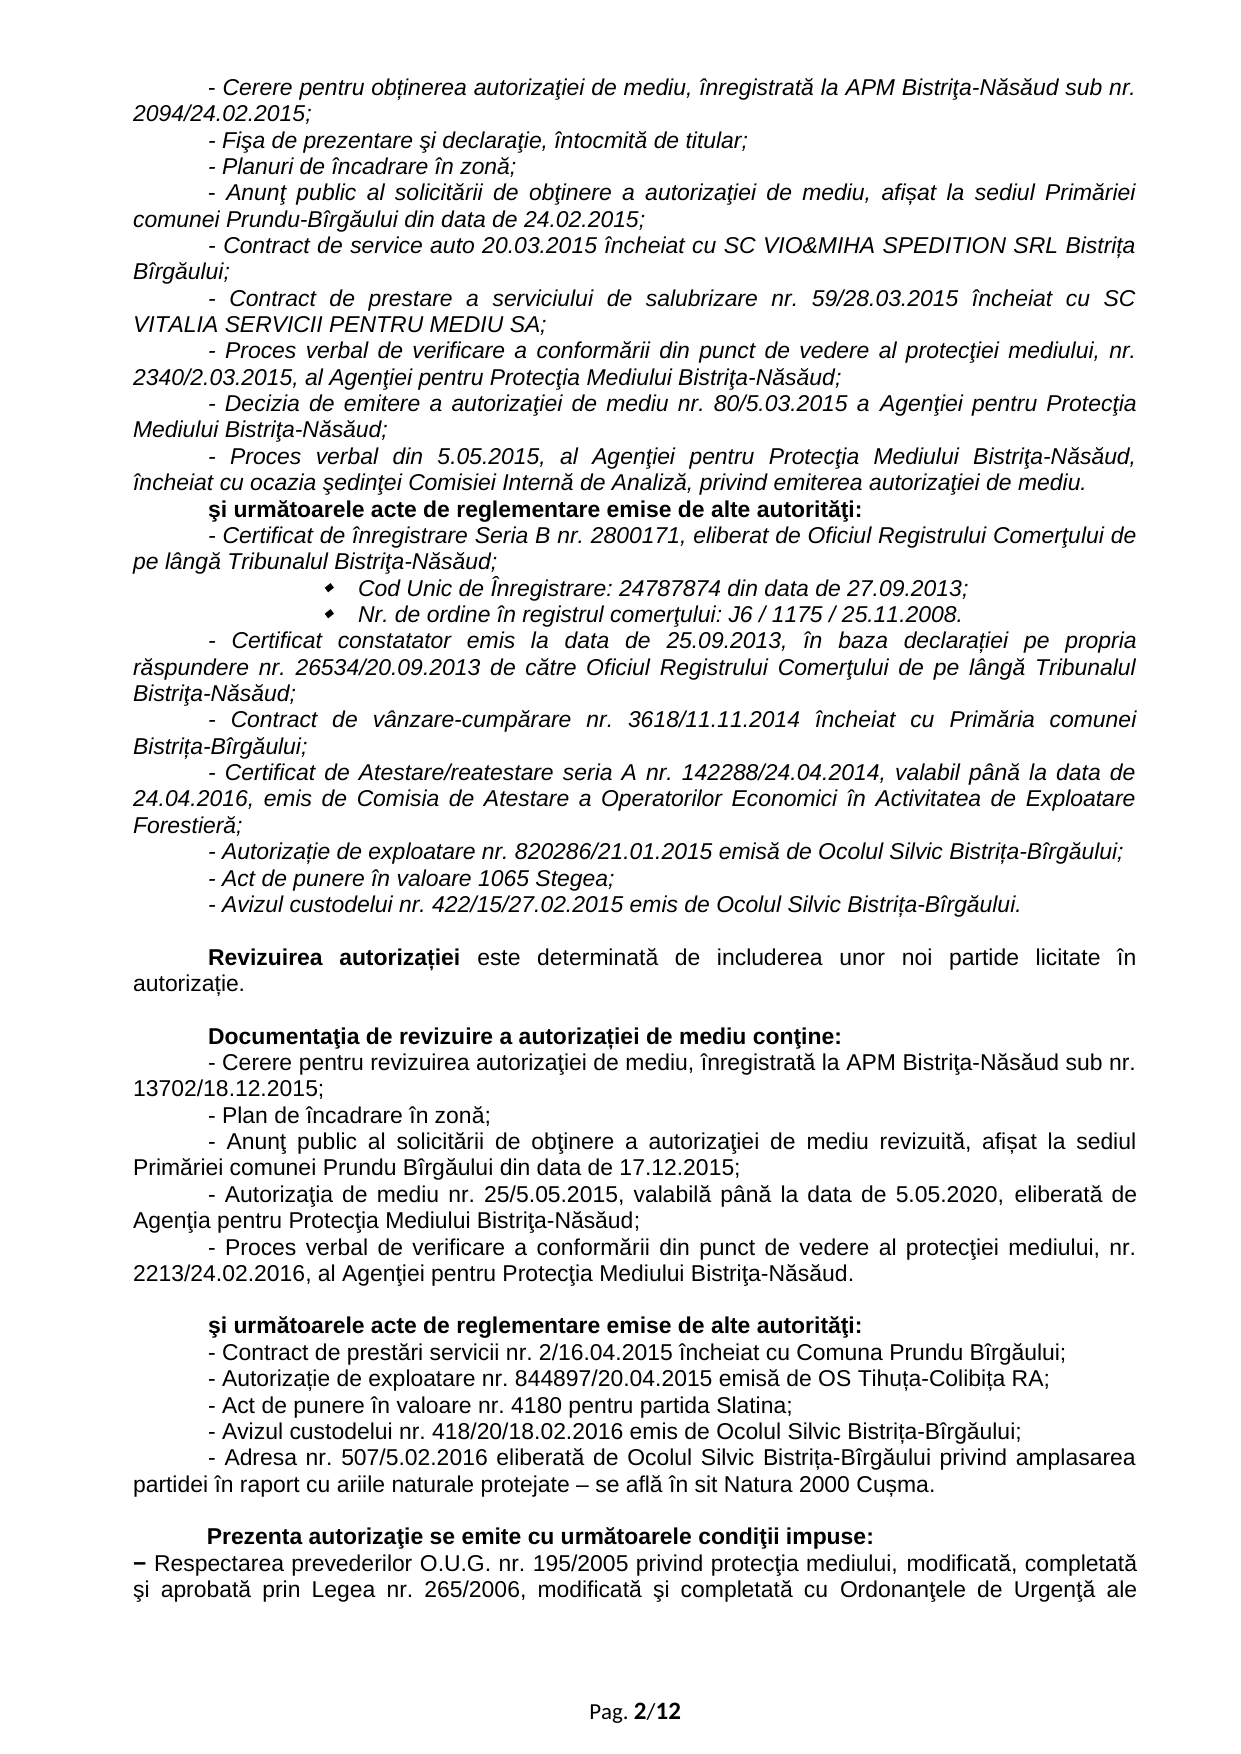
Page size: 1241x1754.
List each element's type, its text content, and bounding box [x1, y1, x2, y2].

text - Avizul custodelui nr. 418/20/18.02.2016 emis de Ocolul Silvic Bistrița-Bîrgăului; [133, 1418, 1137, 1444]
text - Plan de încadrare în zonă; [133, 1102, 1137, 1128]
text - Proces verbal de verificare a conformării din punct de vedere al protecţiei mediului, nr. 2340/2.03.2015, al Agenţiei pentru Protecţia Mediului Bistriţa-Năsăud; [133, 337, 1137, 390]
text - Avizul custodelui nr. 422/15/27.02.2015 emis de Ocolul Silvic Bistrița-Bîrgăului. [133, 891, 1137, 917]
text - Cerere pentru obținerea autorizaţiei de mediu, înregistrată sub nr. 2094/24.02.2015; [133, 74, 1137, 127]
text şi următoarele acte de reglementare emise de alte autorităţi: [133, 496, 1137, 522]
text Documentaţia de revizuire a autorizației de mediu conţine: [133, 1023, 1137, 1049]
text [133, 1550, 1137, 1602]
text - Decizia de emitere a autorizaţiei de mediu nr. 80/5.03.2015 a Agenţiei pentru Protecţia Mediului Bistriţa-Năsăud; [133, 390, 1137, 443]
text - Planuri de încadrare în zonă; [133, 153, 1137, 179]
text - Certificat de Atestare/reatestare seria A nr. 142288/24.04.2014, valabil până la data de 24.04.2016, emis de Comisia de Atestare a Operatorilor Economici în Activitatea de Exploatare Forestieră; [133, 759, 1137, 838]
text - Contract de prestări servicii nr. 2/16.04.2015 încheiat cu Comuna Prundu Bîrgăului; [133, 1339, 1137, 1365]
list Cod Unic de Înregistrare: 24787874 din data de 27.09.2013; [320, 574, 1137, 601]
text - Act de punere în valoare 1065 Stegea; [133, 864, 1137, 891]
text - Anunţ public al solicitării de obţinere a autorizaţiei de mediu revizuită, afișat la sediul Primăriei comunei Prundu Bîrgăului din data de 17.12.2015; [133, 1128, 1137, 1181]
text - Autorizație de exploatare nr. 844897/20.04.2015 emisă de OS Tihuța-Colibița RA; [133, 1365, 1137, 1392]
text - Contract de prestare a serviciului de salubrizare nr. 59/28.03.2015 încheiat cu SC VITALIA SERVICII PENTRU MEDIU SA; [133, 285, 1137, 337]
text - Act de punere în valoare nr. 4180 pentru partida Slatina; [133, 1392, 1137, 1418]
text - Proces verbal de verificare a conformării din punct de vedere al protecţiei mediului, nr. 2213/24.02.2016, al Agenţiei pentru Protecţia Mediului Bistriţa-Năsăud. [133, 1233, 1137, 1286]
text Revizuirea autorizației este determinată de includerea unor noi partide licitate în autorizație. [133, 943, 1137, 996]
text - Contract de vânzare-cumpărare nr. 3618/11.11.2014 încheiat cu Primăria comunei Bistrița-Bîrgăului; [133, 706, 1137, 759]
text - Autorizație de exploatare nr. 820286/21.01.2015 emisă de Ocolul Silvic Bistrița-Bîrgăului; [133, 838, 1137, 864]
text - Fişa de prezentare şi declaraţie, întocmită de titular; [133, 127, 1137, 153]
text - Certificat de înregistrare Seria B nr. 2800171, eliberat de Oficiul Registrului Comerţului de pe lângă Tribunalul Bistriţa-Năsăud; [133, 522, 1137, 574]
text - Autorizaţia de mediu nr. 25/5.05.2015, valabilă până la data de 5.05.2020, eliberată de Agenţia pentru Protecţia Mediului Bistriţa-Năsăud; [133, 1181, 1137, 1233]
list Nr. de ordine în registrul comerţului: J6 / 1175 / 25.11.2008. [320, 601, 1137, 627]
text - Adresa nr. 507/5.02.2016 eliberată de Ocolul Silvic Bistrița-Bîrgăului privind amplasarea partidei în raport cu ariile naturale protejate – se află în sit Natura 2000 Cușma. [133, 1444, 1137, 1497]
text Prezenta autorizaţie se emite cu următoarele condiţii impuse: [133, 1523, 1137, 1550]
text - Certificat constatator emis la data de 25.09.2013, în baza declarației pe propria răspundere nr. 26534/20.09.2013 de către Oficiul Registrului Comerţului de pe lângă Tribunalul Bistriţa-Năsăud; [133, 627, 1137, 706]
text - Proces verbal din 5.05.2015, al Agenţiei pentru Protecţia Mediului Bistriţa-Năsăud, încheiat cu ocazia şedinţei Comisiei Internă de Analiză, privind emiterea autorizaţiei de mediu. [133, 443, 1137, 496]
text - Cerere pentru revizuirea autorizaţiei de mediu, înregistrată sub nr. 13702/18.12.2015; [133, 1049, 1137, 1102]
text - Contract de service auto 20.03.2015 încheiat cu SC VIO&MIHA SPEDITION SRL Bistrița Bîrgăului; [133, 232, 1137, 285]
text şi următoarele acte de reglementare emise de alte autorităţi: [133, 1312, 1137, 1339]
text - Anunţ public al solicitării de obţinere a autorizaţiei de mediu, afișat la sediul Primăriei comunei Prundu-Bîrgăului din data de 24.02.2015; [133, 179, 1137, 232]
